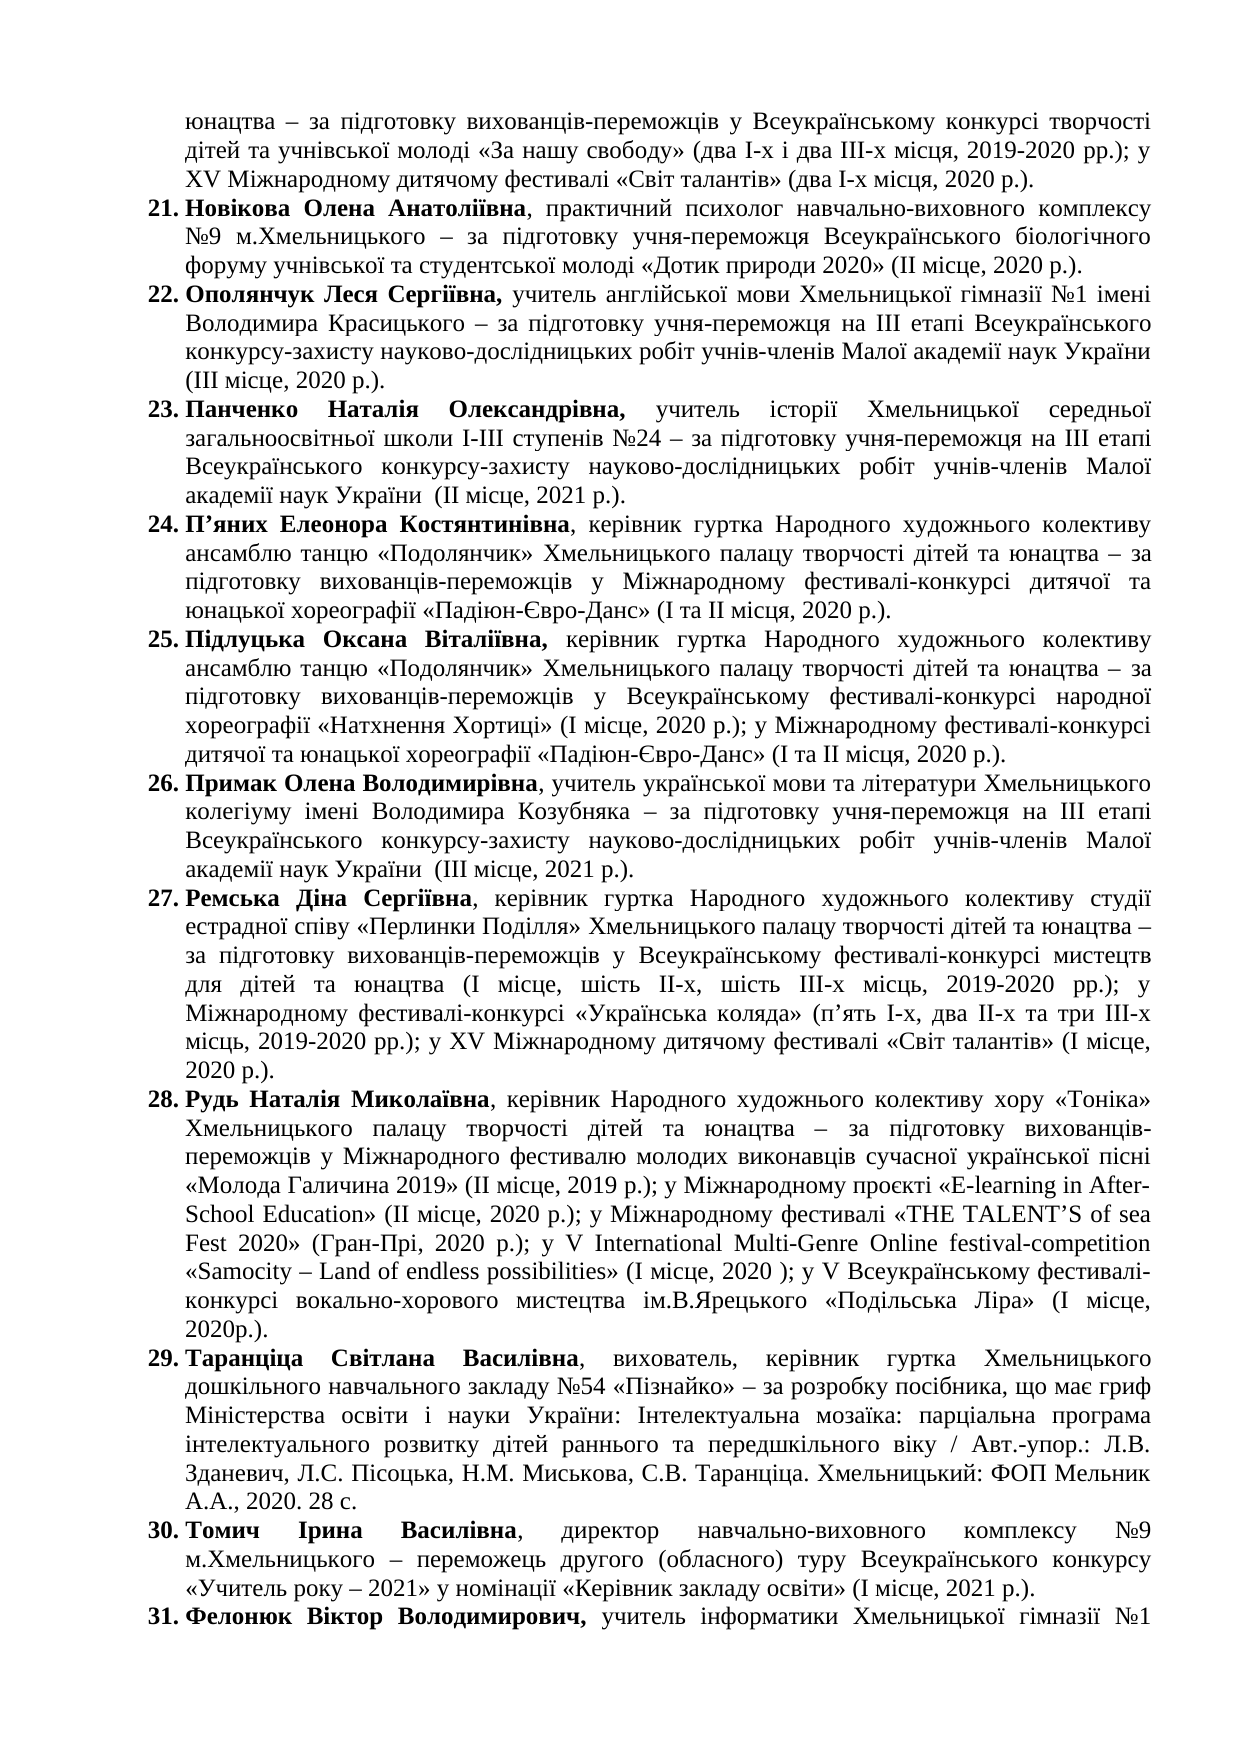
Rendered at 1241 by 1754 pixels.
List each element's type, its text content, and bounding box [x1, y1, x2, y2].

list Новікова Олена Анатоліївна, практичний психолог навчально-виховного комплексу №9 м.Хмельницького – за підготовку учня-переможця Всеукраїнського біологічного форуму учнівської та студентської молоді «Дотик природи 2020» (ІІ місце, 2020 р.). [148, 193, 1152, 279]
list Томич Ірина Василівна, директор навчально-виховного комплексу №9 м.Хмельницького – переможець другого (обласного) туру Всеукраїнського конкурсу «Учитель року – 2021» у номінації «Керівник закладу освіти» (І місце, 2021 р.). [148, 1515, 1152, 1601]
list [148, 106, 1152, 193]
list Панченко Наталія Олександрівна, учитель історії Хмельницької середньої загальноосвітньої школи І-ІІІ ступенів №24 – за підготовку учня-переможця на ІІІ етапі Всеукраїнського конкурсу-захисту науково-дослідницьких робіт учнів-членів Малої академії наук України (ІІ місце, 2021 р.). [148, 394, 1152, 509]
list Підлуцька Оксана Віталіївна, керівник гуртка Народного художнього колективу ансамблю танцю «Подолянчик» Хмельницького палацу творчості дітей та юнацтва – за підготовку вихованців-переможців у Всеукраїнському фестивалі-конкурсі народної хореографії «Натхнення Хортиці» (І місце, 2020 р.); у Міжнародному фестивалі-конкурсі дитячої та юнацької хореографії «Падіюн-Євро-Данс» (І та ІІ місця, 2020 р.). [148, 624, 1152, 768]
list Примак Олена Володимирівна, учитель української мови та літератури Хмельницького колегіуму імені Володимира Козубняка – за підготовку учня-переможця на ІІІ етапі Всеукраїнського конкурсу-захисту науково-дослідницьких робіт учнів-членів Малої академії наук України (ІІІ місце, 2021 р.). [148, 768, 1152, 883]
list П’яних Елеонора Костянтинівна, керівник гуртка Народного художнього колективу ансамблю танцю «Подолянчик» Хмельницького палацу творчості дітей та юнацтва – за підготовку вихованців-переможців у Міжнародному фестивалі-конкурсі дитячої та юнацької хореографії «Падіюн-Євро-Данс» (І та ІІ місця, 2020 р.). [148, 509, 1152, 624]
list Таранціца Світлана Василівна, вихователь, керівник гуртка Хмельницького дошкільного навчального закладу №54 «Пізнайко» – за розробку посібника, що має гриф Міністерства освіти і науки України: Інтелектуальна мозаїка: парціальна програма інтелектуального розвитку дітей раннього та передшкільного віку / Авт.-упор.: Л.В. Зданевич, Л.С. Пісоцька, Н.М. Миськова, С.В. Таранціца. Хмельницький: ФОП Мельник А.А., 2020. 28 с. [148, 1343, 1152, 1515]
list Ополянчук Леся Сергіївна, учитель англійської мови Хмельницької гімназії №1 імені Володимира Красицького – за підготовку учня-переможця на ІІІ етапі Всеукраїнського конкурсу-захисту науково-дослідницьких робіт учнів-членів Малої академії наук України (ІІІ місце, 2020 р.). [148, 279, 1152, 394]
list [148, 1601, 1152, 1630]
list Ремська Діна Сергіївна, керівник гуртка Народного художнього колективу студії естрадної співу «Перлинки Поділля» Хмельницького палацу творчості дітей та юнацтва – за підготовку вихованців-переможців у Всеукраїнському фестивалі-конкурсі мистецтв для дітей та юнацтва (І місце, шість ІІ-х, шість ІІІ-х місць, 2019-2020 рр.); у Міжнародному фестивалі-конкурсі «Українська коляда» (п’ять І-х, два ІІ-х та три ІІІ-х місць, 2019-2020 рр.); у ХV Міжнародному дитячому фестивалі «Світ талантів» (І місце, 2020 р.). [148, 883, 1152, 1084]
list Рудь Наталія Миколаївна, керівник Народного художнього колективу хору «Тоніка» Хмельницького палацу творчості дітей та юнацтва – за підготовку вихованців-переможців у Міжнародного фестивалю молодих виконавців сучасної української пісні «Молода Галичина 2019» (ІІ місце, 2019 р.); у Міжнародному проєкті «E-learning in After-School Education» (ІІ місце, 2020 р.); у Міжнародному фестивалі «THE TALENT’S of sea Fest 2020» (Гран-Прі, 2020 р.); у V International Multi-Genre Online festival-competition «Samocity – Land of endless possibilities» (І місце, 2020 ); у V Всеукраїнському фестивалі-конкурсі вокально-хорового мистецтва ім.В.Ярецького «Подільська Ліра» (І місце, 2020р.). [148, 1084, 1152, 1343]
